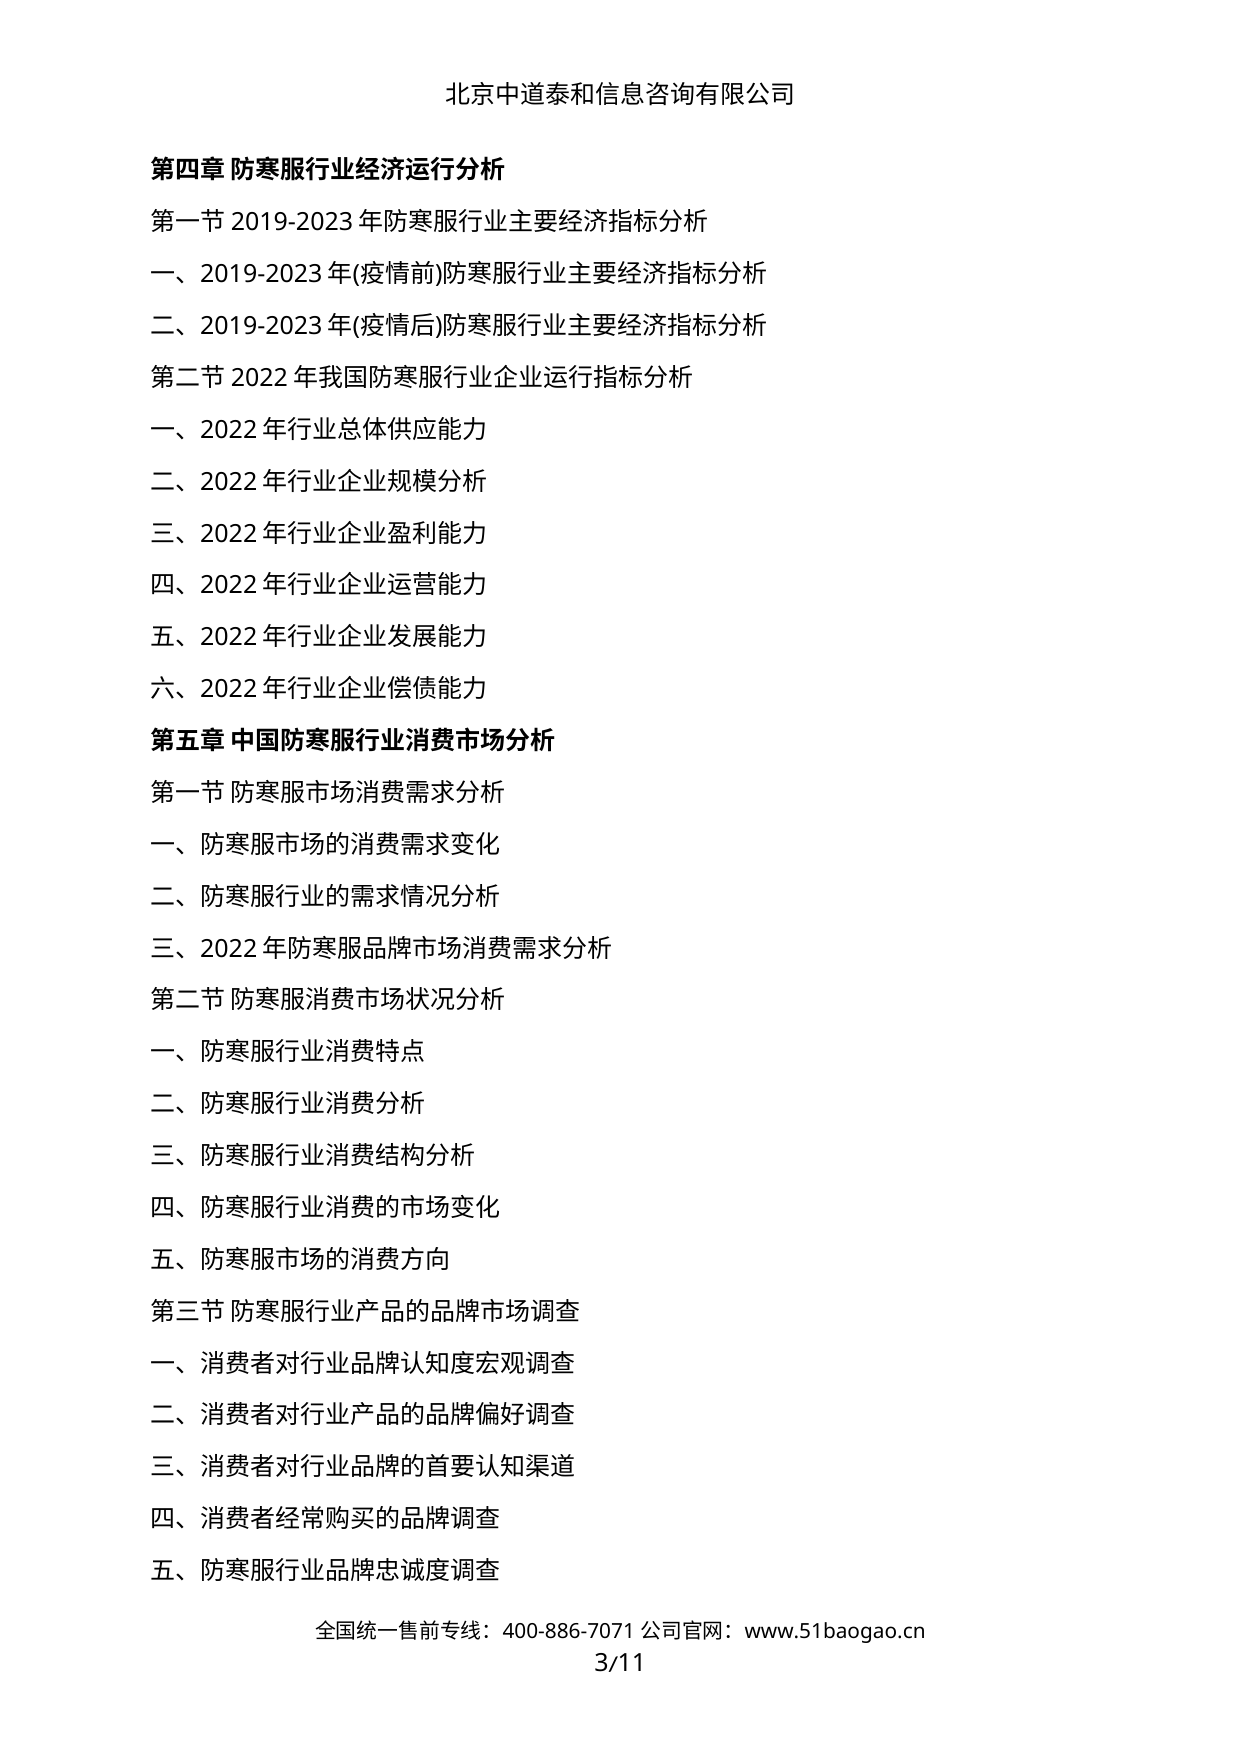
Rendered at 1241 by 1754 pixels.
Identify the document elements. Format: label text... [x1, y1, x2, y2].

text 一、2019-2023年(疫情前)防寒服行业主要经济指标分析 [150, 254, 1090, 290]
text 五、2022年行业企业发展能力 [150, 617, 1090, 653]
text 三、消费者对行业品牌的首要认知渠道 [150, 1447, 1090, 1483]
text 一、2022年行业总体供应能力 [150, 409, 1090, 446]
text 一、防寒服市场的消费需求变化 [150, 824, 1090, 861]
text 二、消费者对行业产品的品牌偏好调查 [150, 1395, 1090, 1431]
text 第一节 防寒服市场消费需求分析 [150, 772, 1090, 809]
text 二、2019-2023年(疫情后)防寒服行业主要经济指标分析 [150, 306, 1090, 342]
text 一、消费者对行业品牌认知度宏观调查 [150, 1343, 1090, 1379]
text 四、消费者经常购买的品牌调查 [150, 1499, 1090, 1535]
text 第一节 2019-2023年防寒服行业主要经济指标分析 [150, 202, 1090, 238]
text 五、防寒服市场的消费方向 [150, 1239, 1090, 1276]
text 二、防寒服行业消费分析 [150, 1084, 1090, 1120]
text 六、2022年行业企业偿债能力 [150, 669, 1090, 705]
text 第三节 防寒服行业产品的品牌市场调查 [150, 1291, 1090, 1327]
text 五、防寒服行业品牌忠诚度调查 [150, 1551, 1090, 1587]
text 四、防寒服行业消费的市场变化 [150, 1187, 1090, 1224]
text 一、防寒服行业消费特点 [150, 1032, 1090, 1068]
text 第二节 防寒服消费市场状况分析 [150, 980, 1090, 1016]
text 二、2022年行业企业规模分析 [150, 461, 1090, 497]
text 第五章 中国防寒服行业消费市场分析 [150, 721, 1090, 757]
text 四、2022年行业企业运营能力 [150, 565, 1090, 601]
text 三、2022年防寒服品牌市场消费需求分析 [150, 928, 1090, 964]
text 三、防寒服行业消费结构分析 [150, 1136, 1090, 1172]
text 第二节 2022年我国防寒服行业企业运行指标分析 [150, 357, 1090, 394]
text 三、2022年行业企业盈利能力 [150, 513, 1090, 549]
text 第四章 防寒服行业经济运行分析 [150, 150, 1090, 186]
text 二、防寒服行业的需求情况分析 [150, 876, 1090, 912]
